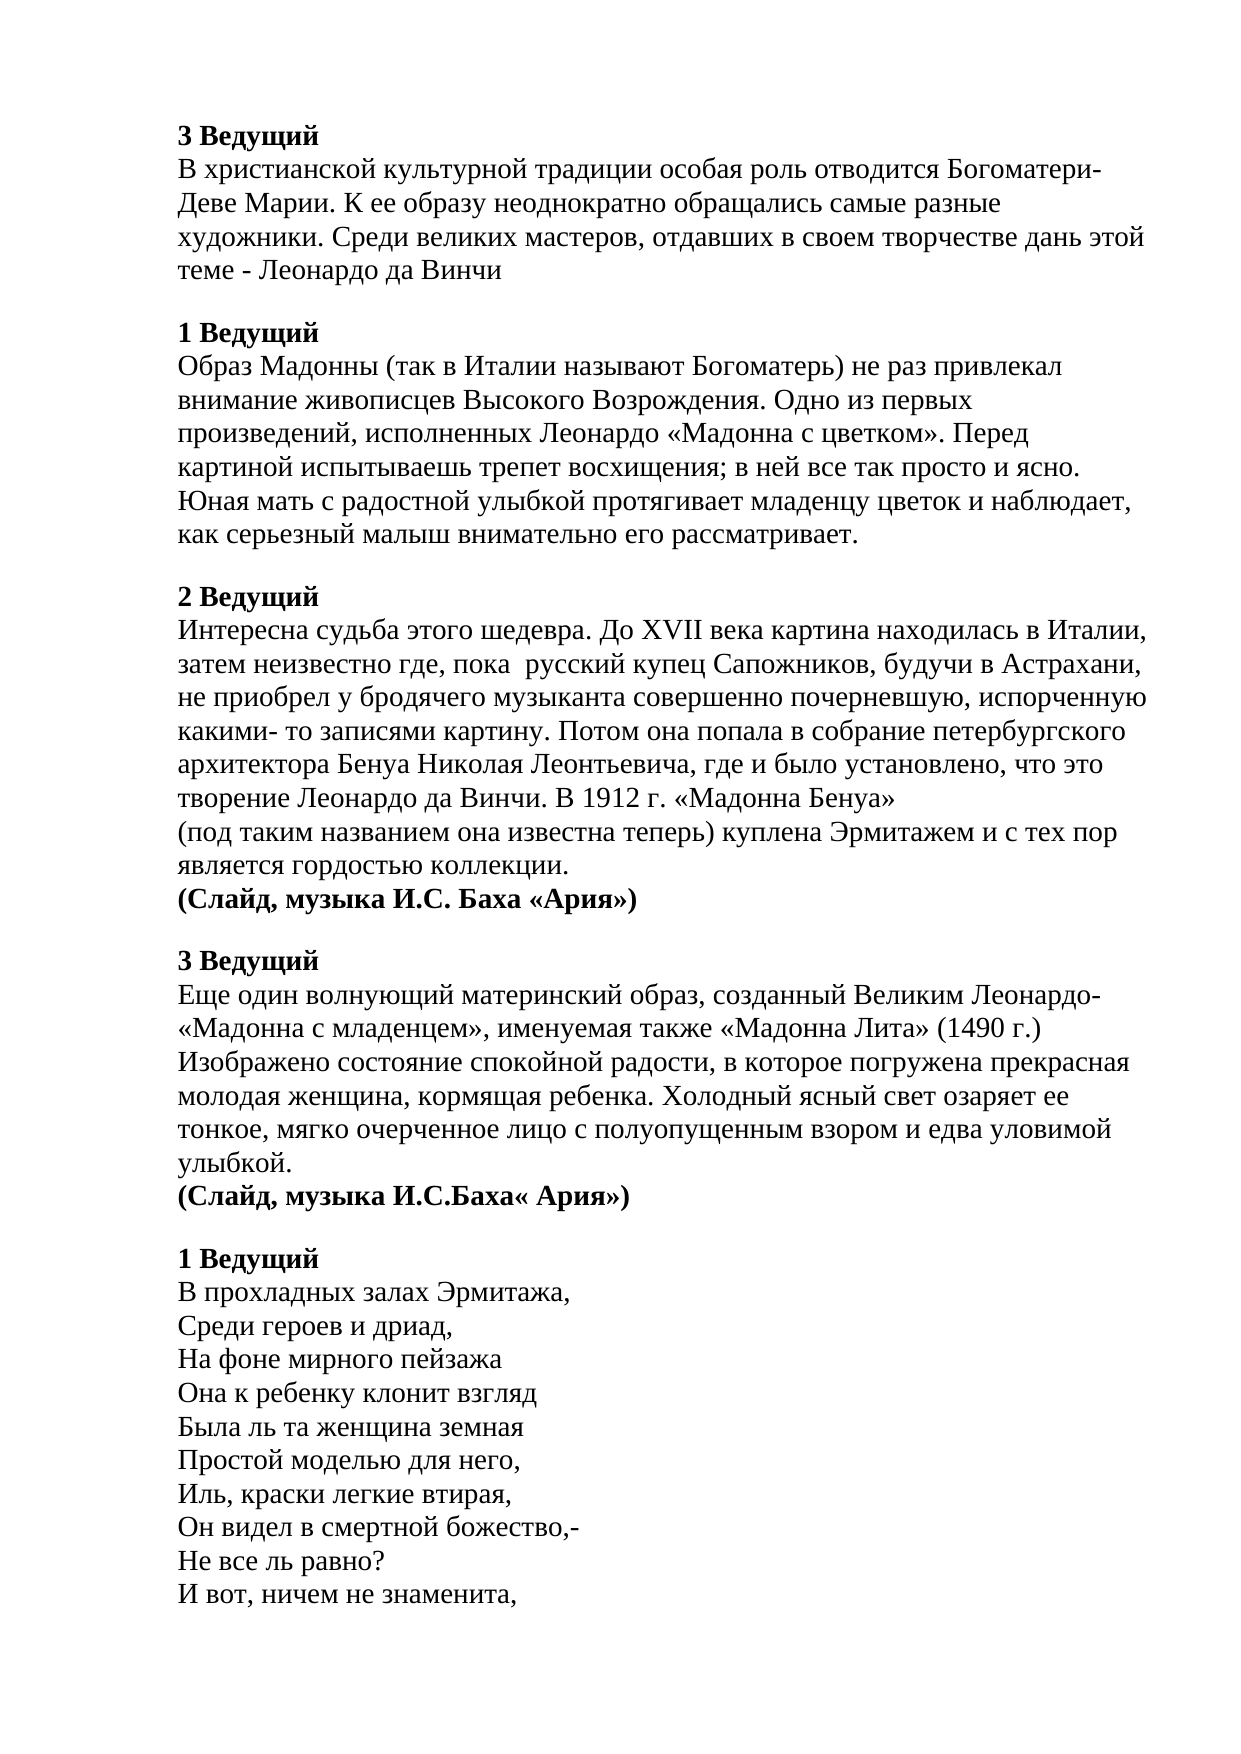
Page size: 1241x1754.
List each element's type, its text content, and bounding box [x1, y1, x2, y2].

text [177, 1241, 1152, 1610]
text 1 Ведущий Образ Мадонны (так в Италии называют Богоматерь) не раз привлекал внимание живописцев Высокого Возрождения. Одно из первых произведений, исполненных Леонардо «Мадонна с цветком». Перед картиной испытываешь трепет восхищения; в ней все так просто и ясно. Юная мать с радостной улыбкой протягивает младенцу цветок и наблюдает, как серьезный малыш внимательно его рассматривает. [177, 315, 1152, 550]
text 2 Ведущий Интересна судьба этого шедевра. До XVII века картина находилась в Италии, затем неизвестно где, пока русский купец Сапожников, будучи в Астрахани, не приобрел у бродячего музыканта совершенно почерневшую, испорченную какими- то записями картину. Потом она попала в собрание петербургского архитектора Бенуа Николая Леонтьевича, где и было установлено, что это творение Леонардо да Винчи. В 1912 г. «Мадонна Бенуа» (под таким названием она известна теперь) куплена Эрмитажем и с тех пор является гордостью коллекции. (Слайд, музыка И.С. Баха «Ария») [177, 579, 1152, 914]
text 3 Ведущий В христианской культурной традиции особая роль отводится Богоматери- Деве Марии. К ее образу неоднократно обращались самые разные художники. Среди великих мастеров, отдавших в своем творчестве дань этой теме - Леонардо да Винчи [177, 118, 1152, 286]
text 3 Ведущий Еще один волнующий материнский образ, созданный Великим Леонардо- «Мадонна с младенцем», именуемая также «Мадонна Лита» (1490 г.) Изображено состояние спокойной радости, в которое погружена прекрасная молодая женщина, кормящая ребенка. Холодный ясный свет озаряет ее тонкое, мягко очерченное лицо с полуопущенным взором и едва уловимой улыбкой. (Слайд, музыка И.С.Баха« Ария») [177, 943, 1152, 1212]
